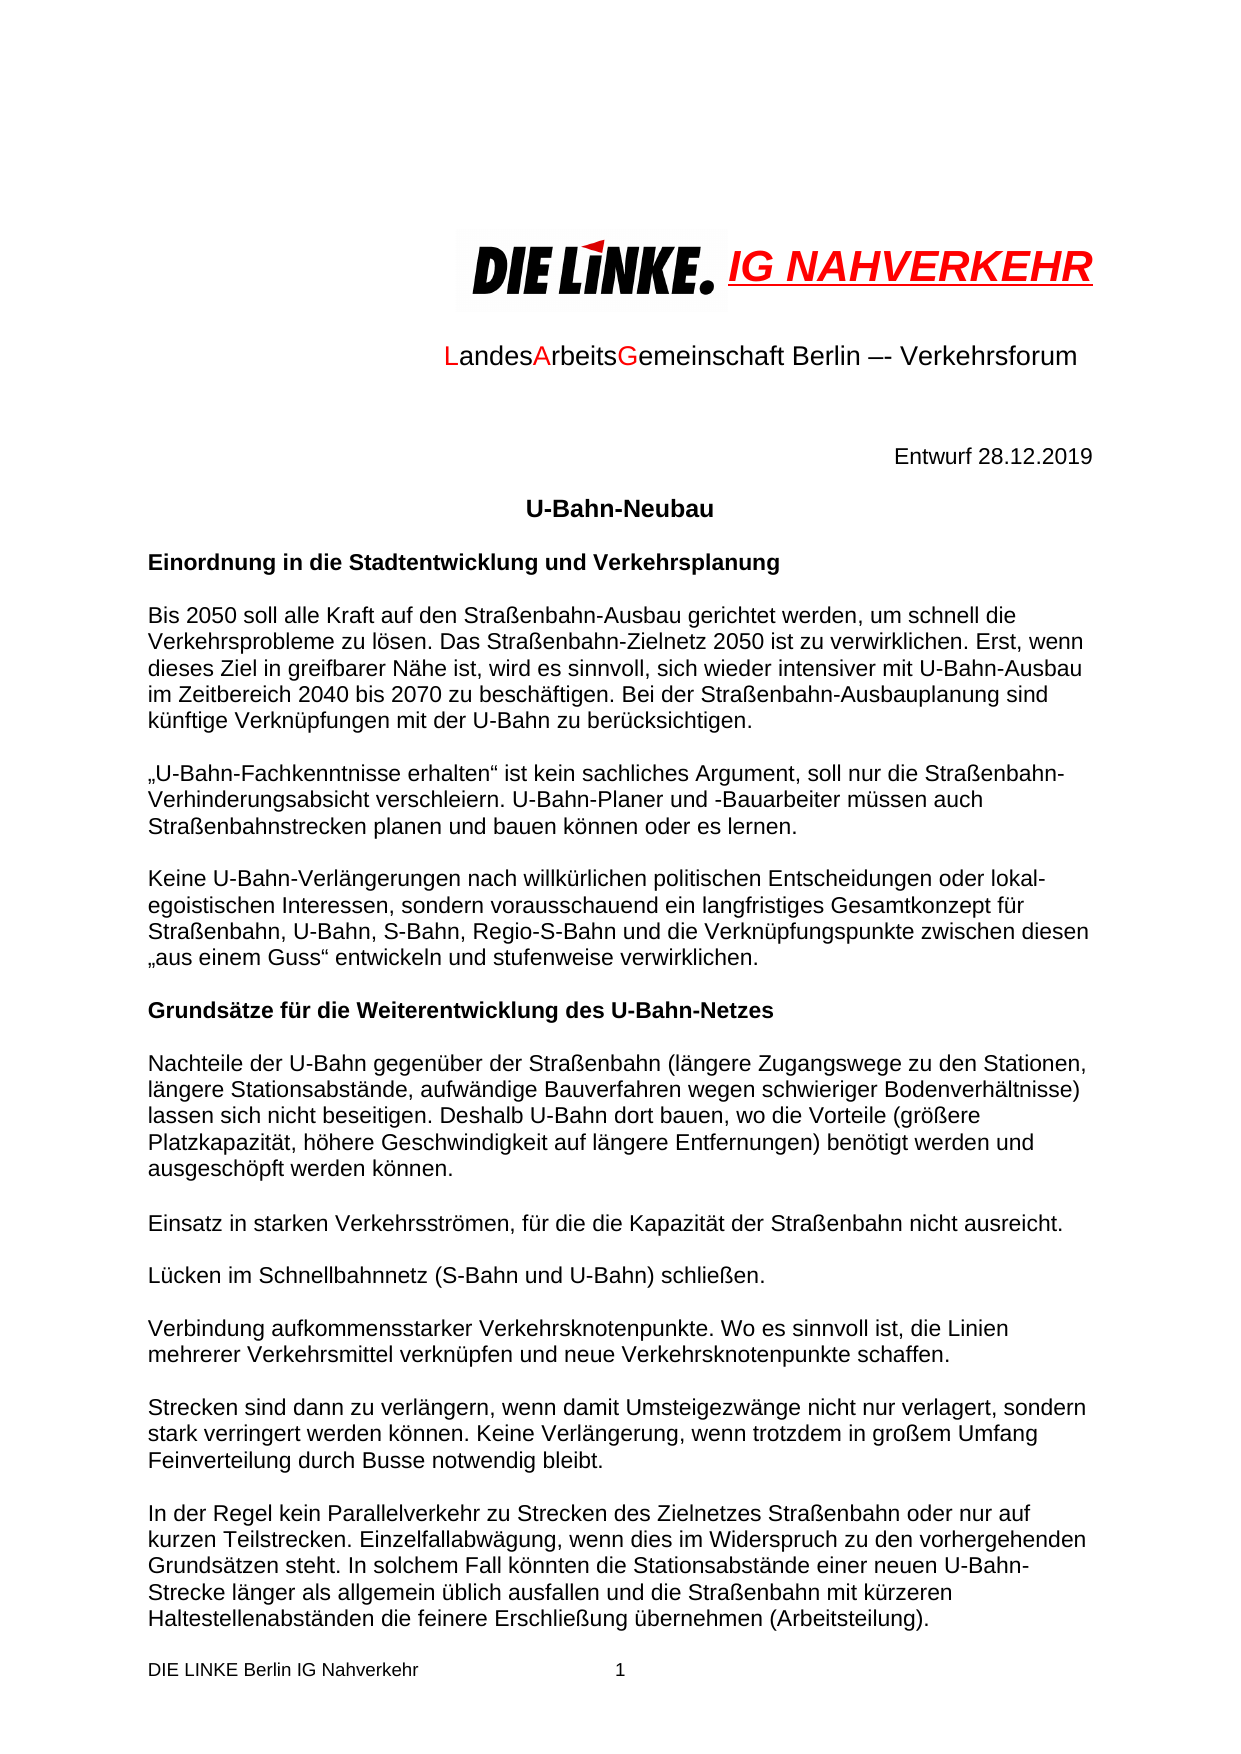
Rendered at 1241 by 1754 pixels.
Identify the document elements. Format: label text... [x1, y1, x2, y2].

text Grundsätze für die Weiterentwicklung des U-Bahn-Netzes [148, 997, 1093, 1023]
text Strecken sind dann zu verlängern, wenn damit Umsteigezwänge nicht nur verlagert, sondern stark verringert werden können. Keine Verlängerung, wenn trotzdem in großem Umfang Feinverteilung durch Busse notwendig bleibt. [148, 1394, 1093, 1473]
text Entwurf 28.12.2019 [148, 443, 1093, 469]
text IG NAHVERKEHR [148, 230, 1093, 327]
text LandesArbeitsGemeinschaft Berlin –- Verkehrsforum [148, 340, 1093, 371]
text „U-Bahn-Fachkenntnisse erhalten“ ist kein sachliches Argument, soll nur die Straßenbahn-Verhinderungsabsicht verschleiern. U-Bahn-Planer und -Bauarbeiter müssen auch Straßenbahnstrecken planen und bauen können oder es lernen. [148, 760, 1093, 839]
text In der Regel kein Parallelverkehr zu Strecken des Zielnetzes Straßenbahn oder nur auf kurzen Teilstrecken. Einzelfallabwägung, wenn dies im Widerspruch zu den vorhergehenden Grundsätzen steht. In solchem Fall könnten die Stationsabstände einer neuen U-Bahn-Strecke länger als allgemein üblich ausfallen und die Straßenbahn mit kürzeren Haltestellenabständen die feinere Erschließung übernehmen (Arbeitsteilung). [148, 1499, 1093, 1631]
text Lücken im Schnellbahnnetz (S-Bahn und U-Bahn) schließen. [148, 1262, 1093, 1289]
text U-Bahn-Neubau [148, 494, 1093, 523]
text Verbindung aufkommensstarker Verkehrsknotenpunkte. Wo es sinnvoll ist, die Linien mehrerer Verkehrsmittel verknüpfen und neue Verkehrsknotenpunkte schaffen. [148, 1315, 1093, 1368]
text Nachteile der U-Bahn gegenüber der Straßenbahn (längere Zugangswege zu den Stationen, längere Stationsabstände, aufwändige Bauverfahren wegen schwieriger Bodenverhältnisse) lassen sich nicht beseitigen. Deshalb U-Bahn dort bauen, wo die Vorteile (größere Platzkapazität, höhere Geschwindigkeit auf längere Entfernungen) benötigt werden und ausgeschöpft werden können. [148, 1050, 1093, 1182]
text Einsatz in starken Verkehrsströmen, für die die Kapazität der Straßenbahn nicht ausreicht. [148, 1209, 1093, 1236]
text Einordnung in die Stadtentwicklung und Verkehrsplanung [148, 549, 1093, 575]
text Bis 2050 soll alle Kraft auf den Straßenbahn-Ausbau gerichtet werden, um schnell die Verkehrsprobleme zu lösen. Das Straßenbahn-Zielnetz 2050 ist zu verwirklichen. Erst, wenn dieses Ziel in greifbarer Nähe ist, wird es sinnvoll, sich wieder intensiver mit U-Bahn-Ausbau im Zeitbereich 2040 bis 2070 zu beschäftigen. Bei der Straßenbahn-Ausbauplanung sind künftige Verknüpfungen mit der U-Bahn zu berücksichtigen. [148, 602, 1093, 733]
text Keine U-Bahn-Verlängerungen nach willkürlichen politischen Entscheidungen oder lokal-egoistischen Interessen, sondern vorausschauend ein langfristiges Gesamtkonzept für Straßenbahn, U-Bahn, S-Bahn, Regio-S-Bahn und die Verknüpfungspunkte zwischen diesen „aus einem Guss“ entwickeln und stufenweise verwirklichen. [148, 865, 1093, 971]
